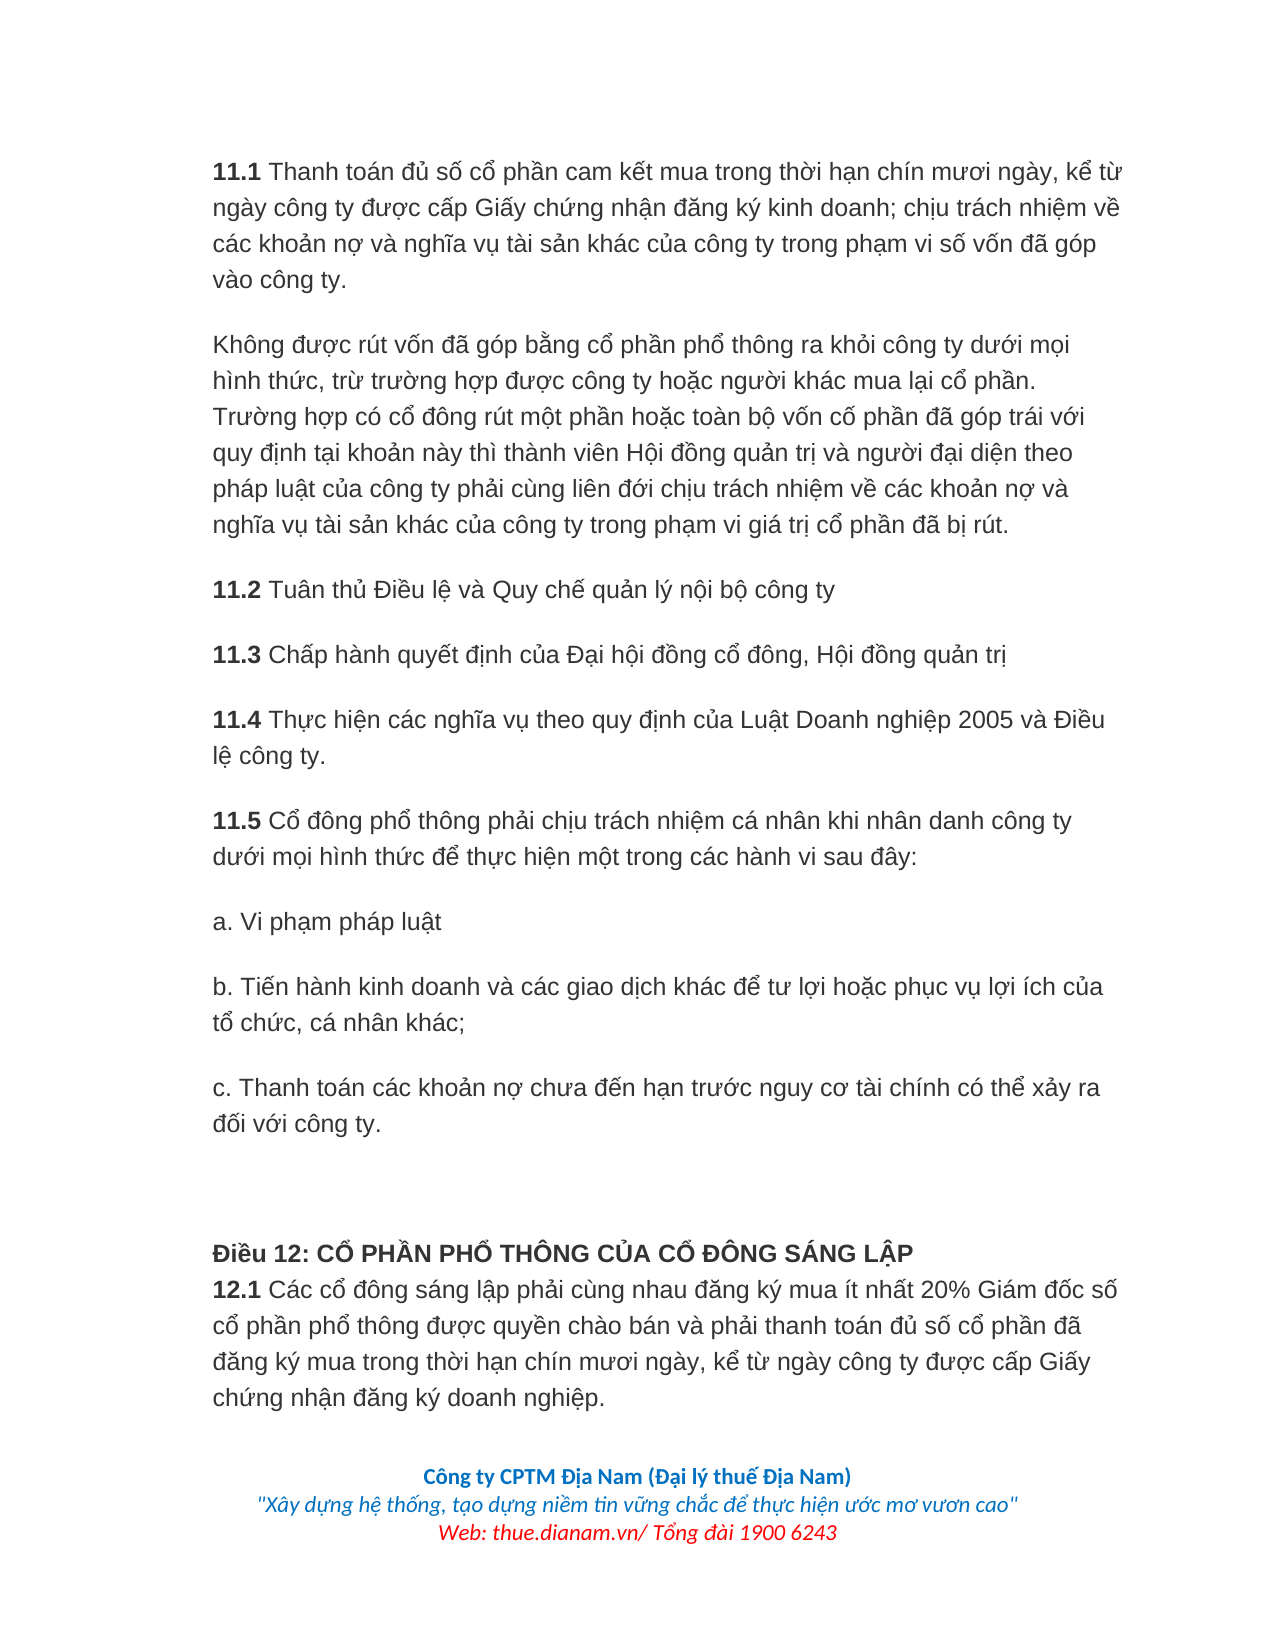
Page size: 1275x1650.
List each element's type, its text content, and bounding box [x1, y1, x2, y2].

text c. Thanh toán các khoản nợ chưa đến hạn trước nguy cơ tài chính có thể xảy ra đối với công ty. [212, 1066, 1125, 1138]
text b. Tiến hành kinh doanh và các giao dịch khác để tư lợi hoặc phục vụ lợi ích của tổ chức, cá nhân khác; [212, 965, 1125, 1037]
text Không được rút vốn đã góp bằng cổ phần phổ thông ra khỏi công ty dưới mọi hình thức, trừ trường hợp được công ty hoặc người khác mua lại cổ phần. Trường hợp có cổ đông rút một phần hoặc toàn bộ vốn cố phần đã góp trái với quy định tại khoản này thì thành viên Hội đồng quản trị và người đại diện theo pháp luật của công ty phải cùng liên đới chịu trách nhiệm về các khoản nợ và nghĩa vụ tài sản khác của công ty trong phạm vi giá trị cổ phần đã bị rút. [212, 323, 1125, 538]
text a. Vi phạm pháp luật [212, 900, 1125, 936]
text 11.1 Thanh toán đủ số cổ phần cam kết mua trong thời hạn chín mươi ngày, kể từ ngày công ty được cấp Giấy chứng nhận đăng ký kinh doanh; chịu trách nhiệm về các khoản nợ và nghĩa vụ tài sản khác của công ty trong phạm vi số vốn đã góp vào công ty. [212, 150, 1125, 294]
text Điều 12: CỔ PHẦN PHỔ THÔNG CỦA CỔ ĐÔNG SÁNG LẬP 12.1 Các cổ đông sáng lập phải cùng nhau đăng ký mua ít nhất 20% Giám đốc số cổ phần phổ thông được quyền chào bán và phải thanh toán đủ số cổ phần đã đăng ký mua trong thời hạn chín mươi ngày, kể từ ngày công ty được cấp Giấy chứng nhận đăng ký doanh nghiệp. [212, 1232, 1125, 1412]
text 11.2 Tuân thủ Điều lệ và Quy chế quản lý nội bộ công ty [212, 568, 1125, 604]
text 11.5 Cổ đông phổ thông phải chịu trách nhiệm cá nhân khi nhân danh công ty dưới mọi hình thức để thực hiện một trong các hành vi sau đây: [212, 799, 1125, 871]
text 11.3 Chấp hành quyết định của Đại hội đồng cổ đông, Hội đồng quản trị [212, 633, 1125, 669]
text 11.4 Thực hiện các nghĩa vụ theo quy định của Luật Doanh nghiệp 2005 và Điều lệ công ty. [212, 698, 1125, 770]
